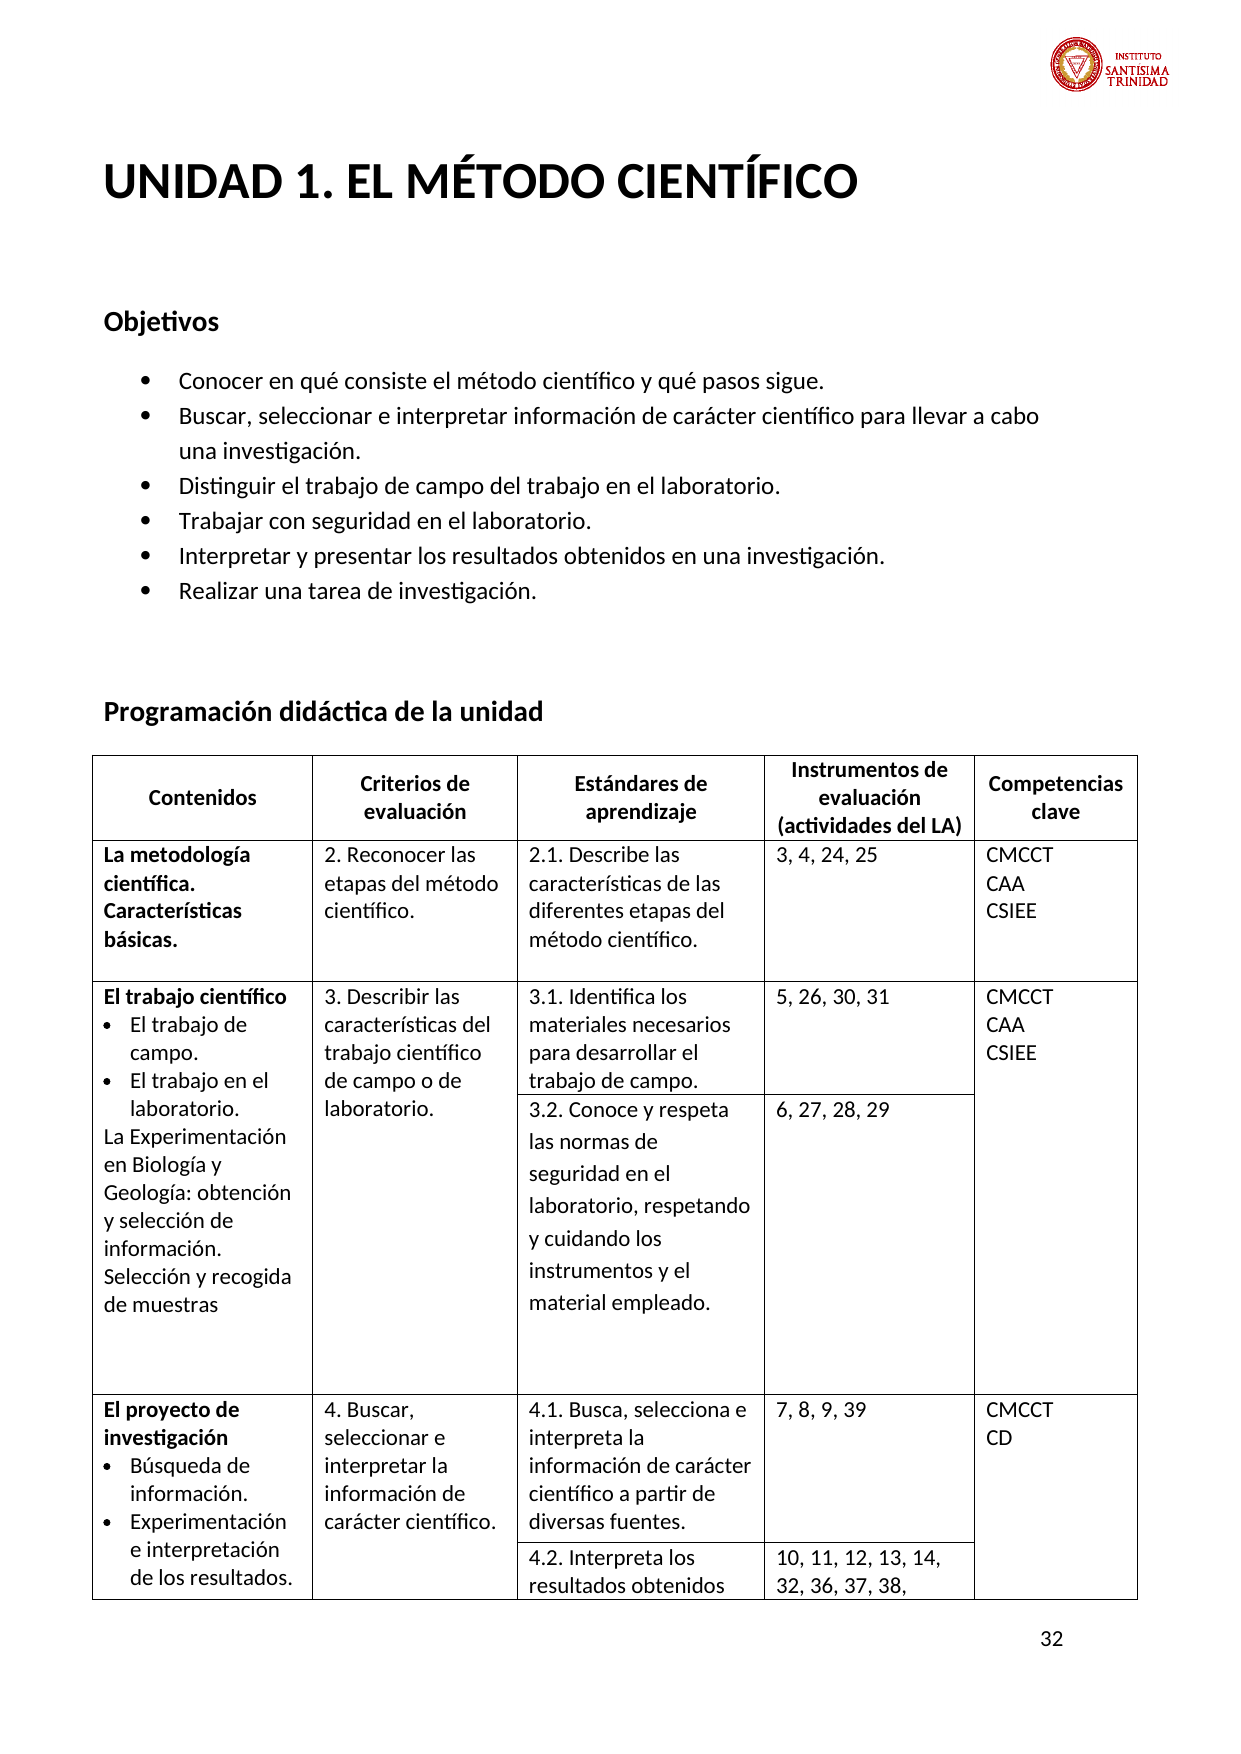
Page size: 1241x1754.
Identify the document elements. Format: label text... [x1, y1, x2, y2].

list Trabajar con seguridad en el laboratorio. [141, 505, 1063, 536]
table_cell 3, 4, 24, 25 [765, 841, 974, 981]
table_header Criterios de evaluación [313, 756, 517, 839]
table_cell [518, 1543, 764, 1599]
table_cell 6, 27, 28, 29 [765, 1095, 974, 1394]
list Buscar, seleccionar e interpretar información de carácter científico para llevar a cabo una investigación. [141, 400, 1063, 466]
table_cell 2. Reconocer las etapas del método científico. [313, 841, 517, 981]
table_cell 4.1. Busca, selecciona e interpreta la información de carácter científico a partir de diversas fuentes. [518, 1395, 764, 1542]
table_cell El trabajo científico El trabajo de campo. El trabajo en el laboratorio. La Experimentación en Biología y Geología: obtención y selección de información. Selección y recogida de muestras [93, 982, 312, 1394]
table_header Contenidos [93, 756, 312, 839]
table_cell CMCCT CD [975, 1395, 1137, 1599]
picture [1034, 28, 1185, 107]
table_cell La metodología científica. Características básicas. [93, 841, 312, 981]
list Realizar una tarea de investigación. [141, 575, 1063, 606]
table_header Competencias clave [975, 756, 1137, 839]
table_cell 3.2. Conoce y respeta las normas de seguridad en el laboratorio, respetando y cuidando los instrumentos y el material empleado. [518, 1095, 764, 1394]
table_cell 3. Describir las características del trabajo científico de campo o de laboratorio. [313, 982, 517, 1394]
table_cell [765, 1543, 974, 1599]
text Programación didáctica de la unidad [103, 693, 1063, 728]
table_header Estándares de aprendizaje [518, 756, 764, 839]
table_cell CMCCT CAA CSIEE [975, 841, 1137, 981]
table_cell 4. Buscar, seleccionar e interpretar la información de carácter científico. [313, 1395, 517, 1599]
table_cell 5, 26, 30, 31 [765, 982, 974, 1094]
table_cell CMCCT CAA CSIEE [975, 982, 1137, 1394]
list Distinguir el trabajo de campo del trabajo en el laboratorio. [141, 470, 1063, 501]
table_cell 2.1. Describe las características de las diferentes etapas del método científico. [518, 841, 764, 981]
text UNIDAD 1. EL MÉTODO CIENTÍFICO [103, 148, 1063, 211]
table_header Instrumentos de evaluación (actividades del LA) [765, 756, 974, 839]
text Objetivos [103, 303, 1063, 339]
table_cell 3.1. Identifica los materiales necesarios para desarrollar el trabajo de campo. [518, 982, 764, 1094]
table_cell 7, 8, 9, 39 [765, 1395, 974, 1542]
table_cell El proyecto de investigación Búsqueda de información. Experimentación e interpretación de los resultados. Elaboración e interpretación de gráficas. Presentación de los resultados. [93, 1395, 312, 1599]
list Interpretar y presentar los resultados obtenidos en una investigación. [141, 540, 1063, 571]
list Conocer en qué consiste el método científico y qué pasos sigue. [141, 365, 1063, 396]
